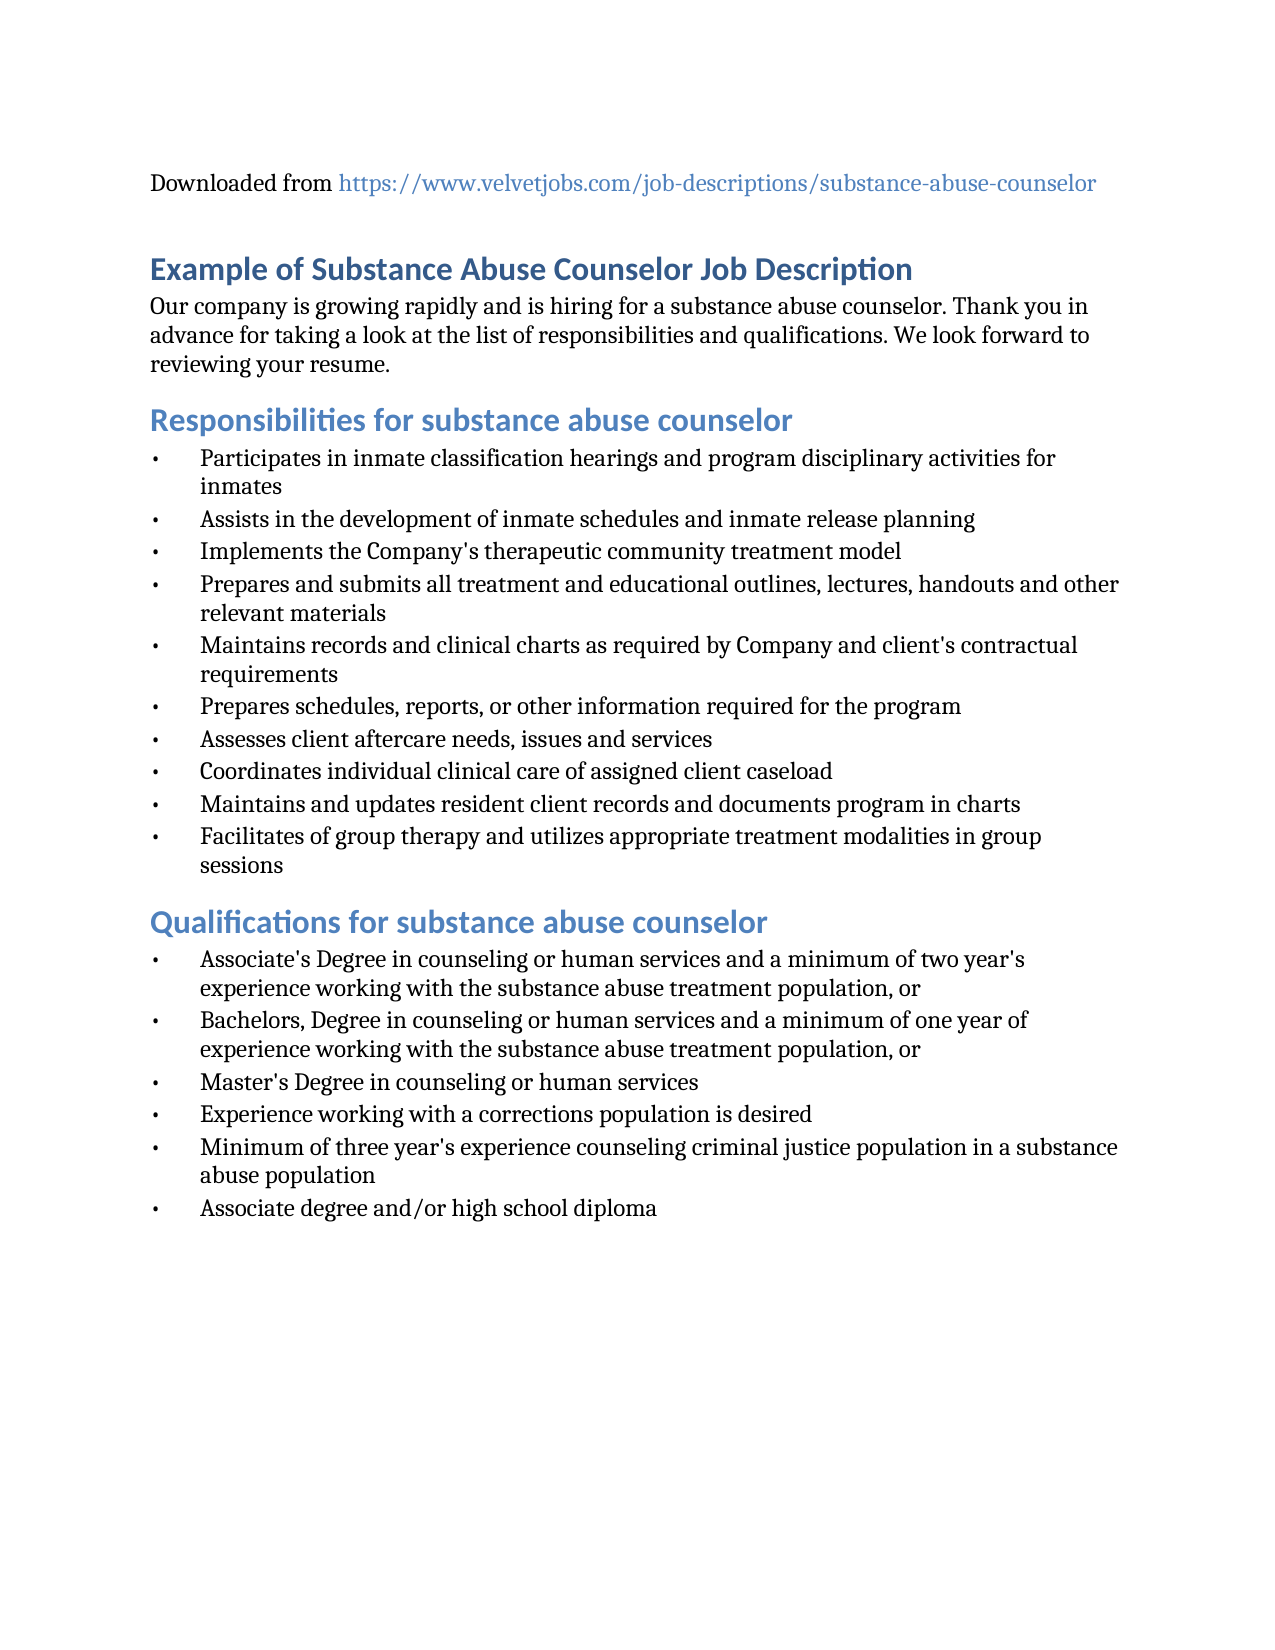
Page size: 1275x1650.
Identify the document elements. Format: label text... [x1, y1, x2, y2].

list Master's Degree in counseling or human services [150, 1068, 1125, 1096]
list Facilitates of group therapy and utilizes appropriate treatment modalities in group sessions [150, 822, 1125, 880]
list Experience working with a corrections population is desired [150, 1100, 1125, 1129]
list Maintains records and clinical charts as required by Company and client's contractual requirements [150, 631, 1125, 688]
list Bachelors, Degree in counseling or human services and a minimum of one year of experience working with the substance abuse treatment population, or [150, 1006, 1125, 1064]
subtitle Qualifications for substance abuse counselor [150, 901, 1125, 941]
text Our company is growing rapidly and is hiring for a substance abuse counselor. Thank you in advance for taking a look at the list of responsibilities and qualifications. We look forward to reviewing your resume. [150, 292, 1125, 378]
list Maintains and updates resident client records and documents program in charts [150, 790, 1125, 818]
list Coordinates individual clinical care of assigned client caseload [150, 757, 1125, 786]
list Associate's Degree in counseling or human services and a minimum of two year's experience working with the substance abuse treatment population, or [150, 945, 1125, 1003]
list Assists in the development of inmate schedules and inmate release planning [150, 505, 1125, 533]
list Assesses client aftercare needs, issues and services [150, 725, 1125, 753]
list Minimum of three year's experience counseling criminal justice population in a substance abuse population [150, 1133, 1125, 1190]
list Participates in inmate classification hearings and program disciplinary activities for inmates [150, 443, 1125, 501]
list Associate degree and/or high school diploma [150, 1194, 1125, 1223]
subtitle Responsibilities for substance abuse counselor [150, 399, 1125, 440]
text Downloaded from https://www.velvetjobs.com/job-descriptions/substance-abuse-counselor [150, 169, 1125, 197]
subtitle Example of Substance Abuse Counselor Job Description [150, 247, 1125, 288]
list Prepares schedules, reports, or other information required for the program [150, 692, 1125, 721]
list Implements the Company's therapeutic community treatment model [150, 537, 1125, 566]
list Prepares and submits all treatment and educational outlines, lectures, handouts and other relevant materials [150, 570, 1125, 627]
